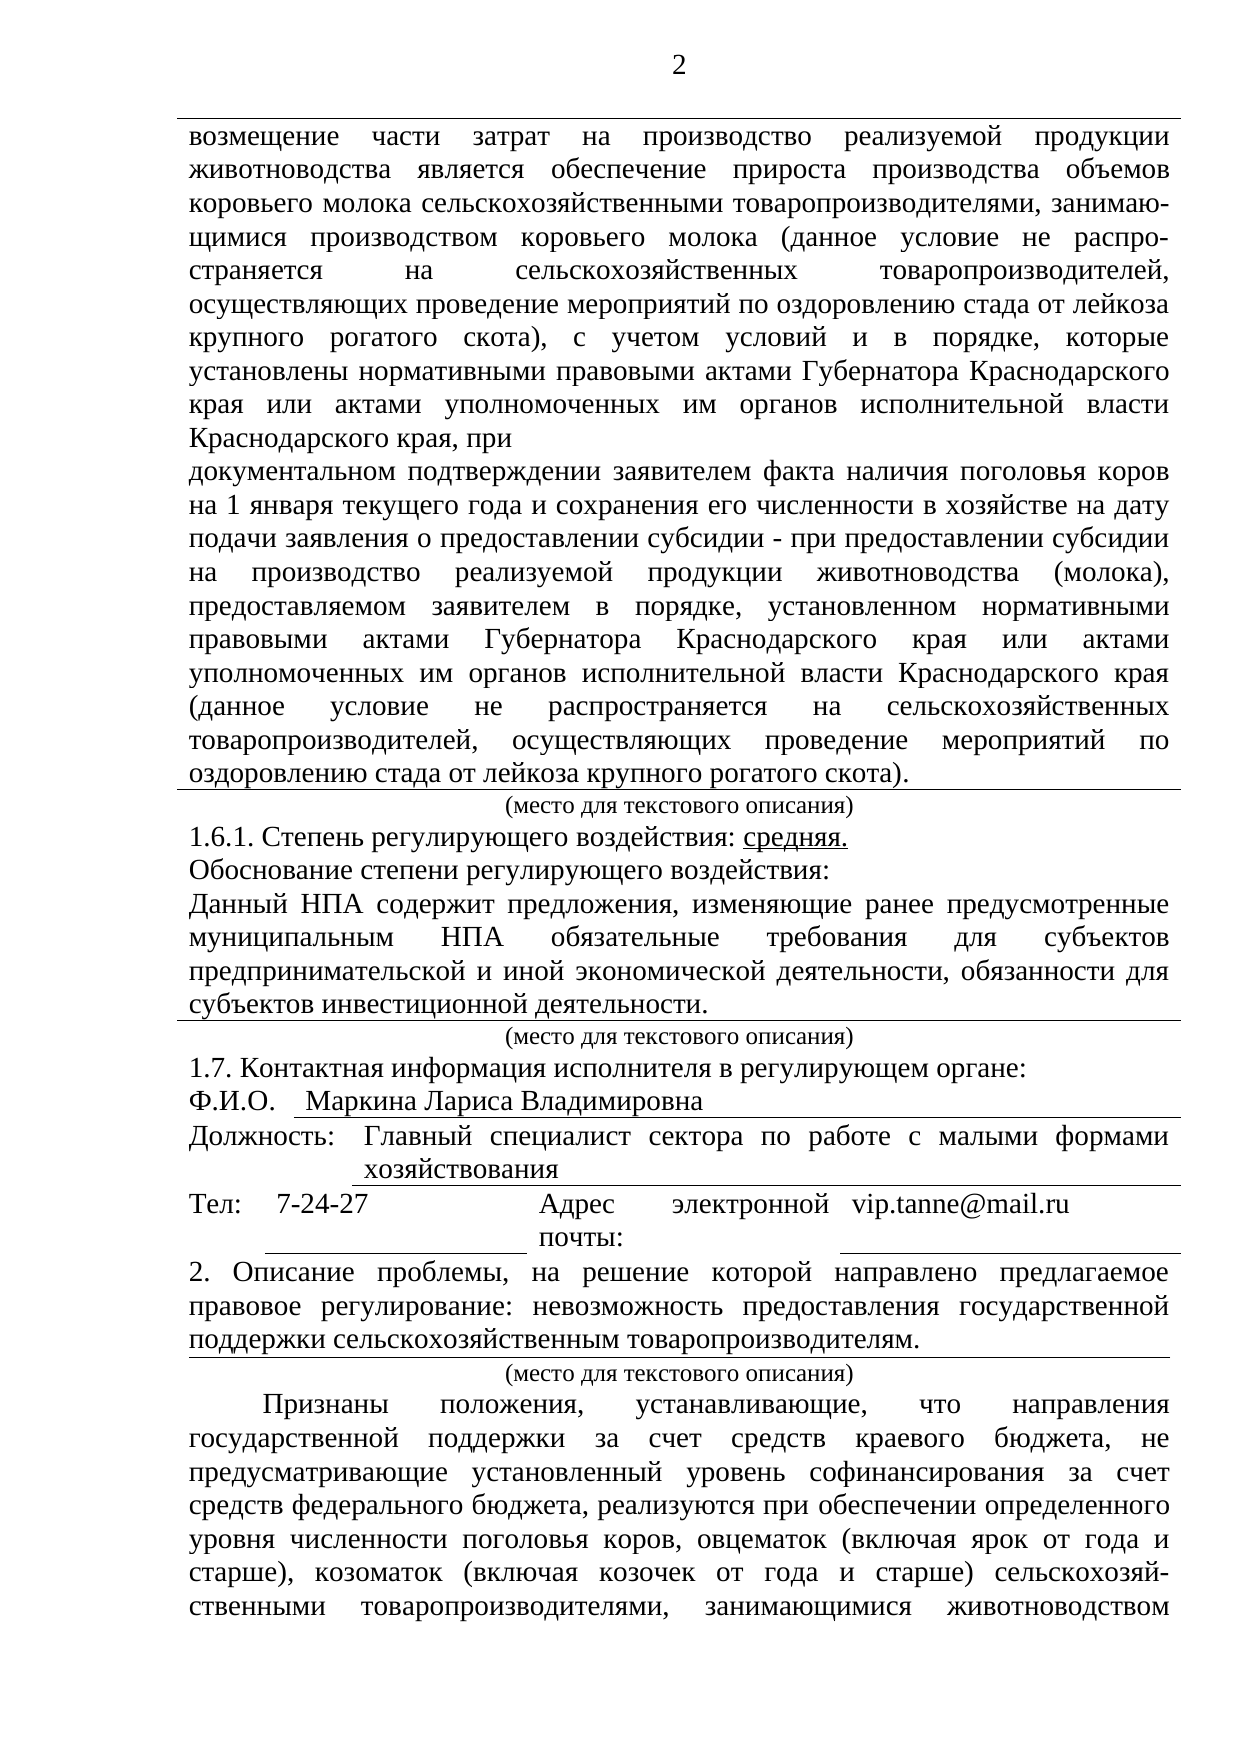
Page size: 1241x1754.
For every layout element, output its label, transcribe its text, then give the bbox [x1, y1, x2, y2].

table_cell Должность: [177, 1117, 352, 1185]
table_cell (место для текстового описания) [177, 1021, 1181, 1050]
table_cell 7-24-27 [265, 1185, 527, 1253]
table_cell Обоснование степени регулирующего воздействия: [177, 852, 1181, 886]
table_cell 1.7. Контактная информация исполнителя в регулирующем органе: [177, 1050, 1181, 1083]
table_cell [177, 119, 1181, 789]
table_cell Ф.И.О. [177, 1083, 294, 1117]
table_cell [177, 1387, 1181, 1621]
table_cell vip.tanne@mail.ru [840, 1186, 1181, 1253]
table_cell Главный специалист сектора по работе с малыми формами хозяйствования [352, 1118, 1181, 1185]
table_cell Маркина Лариса Владимировна [294, 1083, 1181, 1117]
table_cell (место для текстового описания) 1.6.1. Степень регулирующего воздействия: средняя. [177, 790, 1181, 852]
table_cell 2. Описание проблемы, на решение которой направлено предлагаемое правовое регулирование: невозможность предоставления государственной поддержки сельскохозяйственным товаропроизводителям. (место для текстового описания) [177, 1253, 1181, 1387]
table_cell Данный НПА содержит предложения, изменяющие ранее предусмотренные муниципальным НПА обязательные требования для субъектов предпринимательской и иной экономической деятельности, обязанности для субъектов инвестиционной деятельности. [177, 886, 1181, 1020]
table_cell Тел: [177, 1185, 265, 1253]
table_cell Адрес электронной почты: [527, 1186, 840, 1253]
